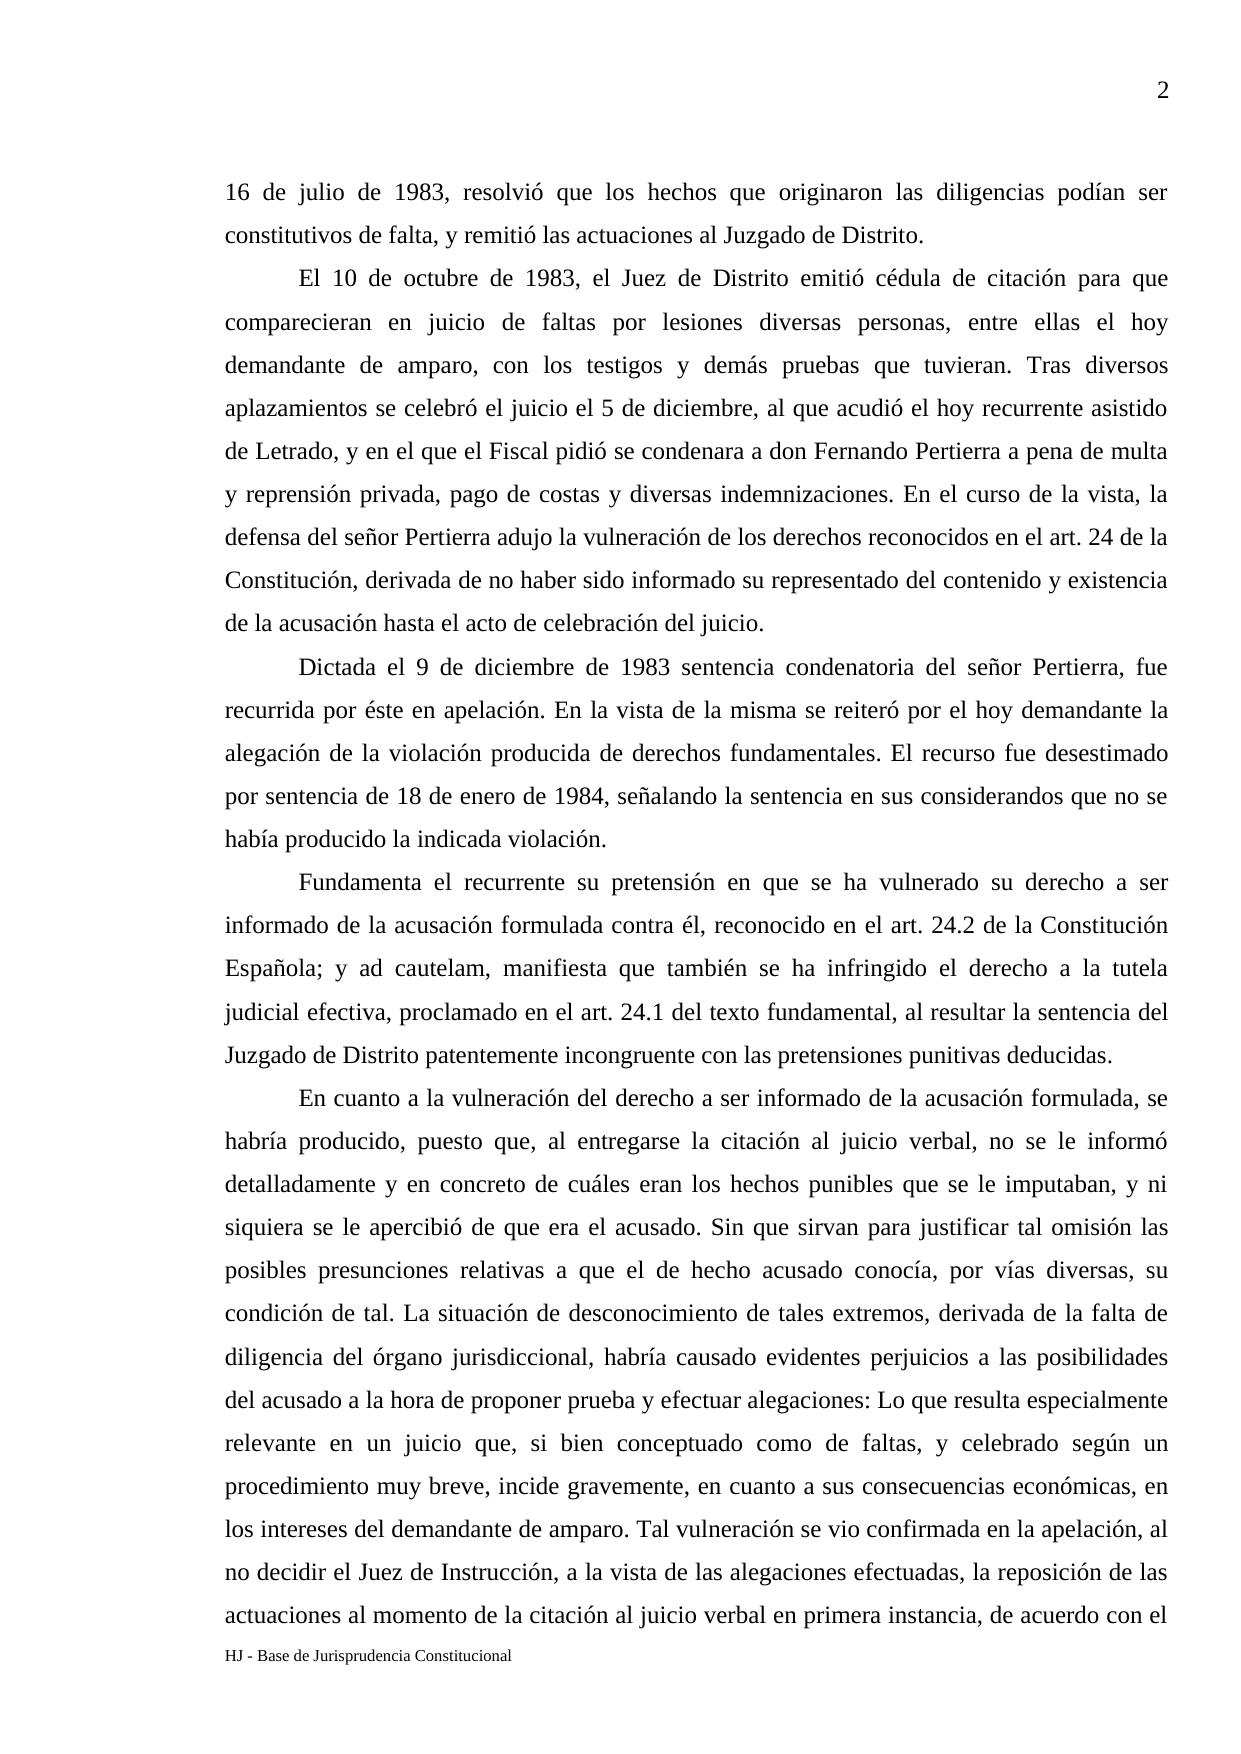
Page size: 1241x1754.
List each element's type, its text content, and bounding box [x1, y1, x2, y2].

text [224, 177, 1169, 249]
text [224, 1083, 1169, 1629]
text Dictada el 9 de diciembre de 1983 sentencia condenatoria del señor Pertierra, fue recurrida por éste en apelación. En la vista de la misma se reiteró por el hoy demandante la alegación de la violación producida de derechos fundamentales. El recurso fue desestimado por sentencia de 18 de enero de 1984, señalando la sentencia en sus considerandos que no se había producido la indicada violación. [224, 652, 1169, 853]
text Fundamenta el recurrente su pretensión en que se ha vulnerado su derecho a ser informado de la acusación formulada contra él, reconocido en el art. 24.2 de la Constitución Española; y ad cautelam, manifiesta que también se ha infringido el derecho a la tutela judicial efectiva, proclamado en el art. 24.1 del texto fundamental, al resultar la sentencia del Juzgado de Distrito patentemente incongruente con las pretensiones punitivas deducidas. [224, 867, 1169, 1068]
text El 10 de octubre de 1983, el Juez de Distrito emitió cédula de citación para que comparecieran en juicio de faltas por lesiones diversas personas, entre ellas el hoy demandante de amparo, con los testigos y demás pruebas que tuvieran. Tras diversos aplazamientos se celebró el juicio el 5 de diciembre, al que acudió el hoy recurrente asistido de Letrado, y en el que el Fiscal pidió se condenara a don Fernando Pertierra a pena de multa y reprensión privada, pago de costas y diversas indemnizaciones. En el curso de la vista, la defensa del señor Pertierra adujo la vulneración de los derechos reconocidos en el art. 24 de la Constitución, derivada de no haber sido informado su representado del contenido y existencia de la acusación hasta el acto de celebración del juicio. [224, 263, 1169, 637]
